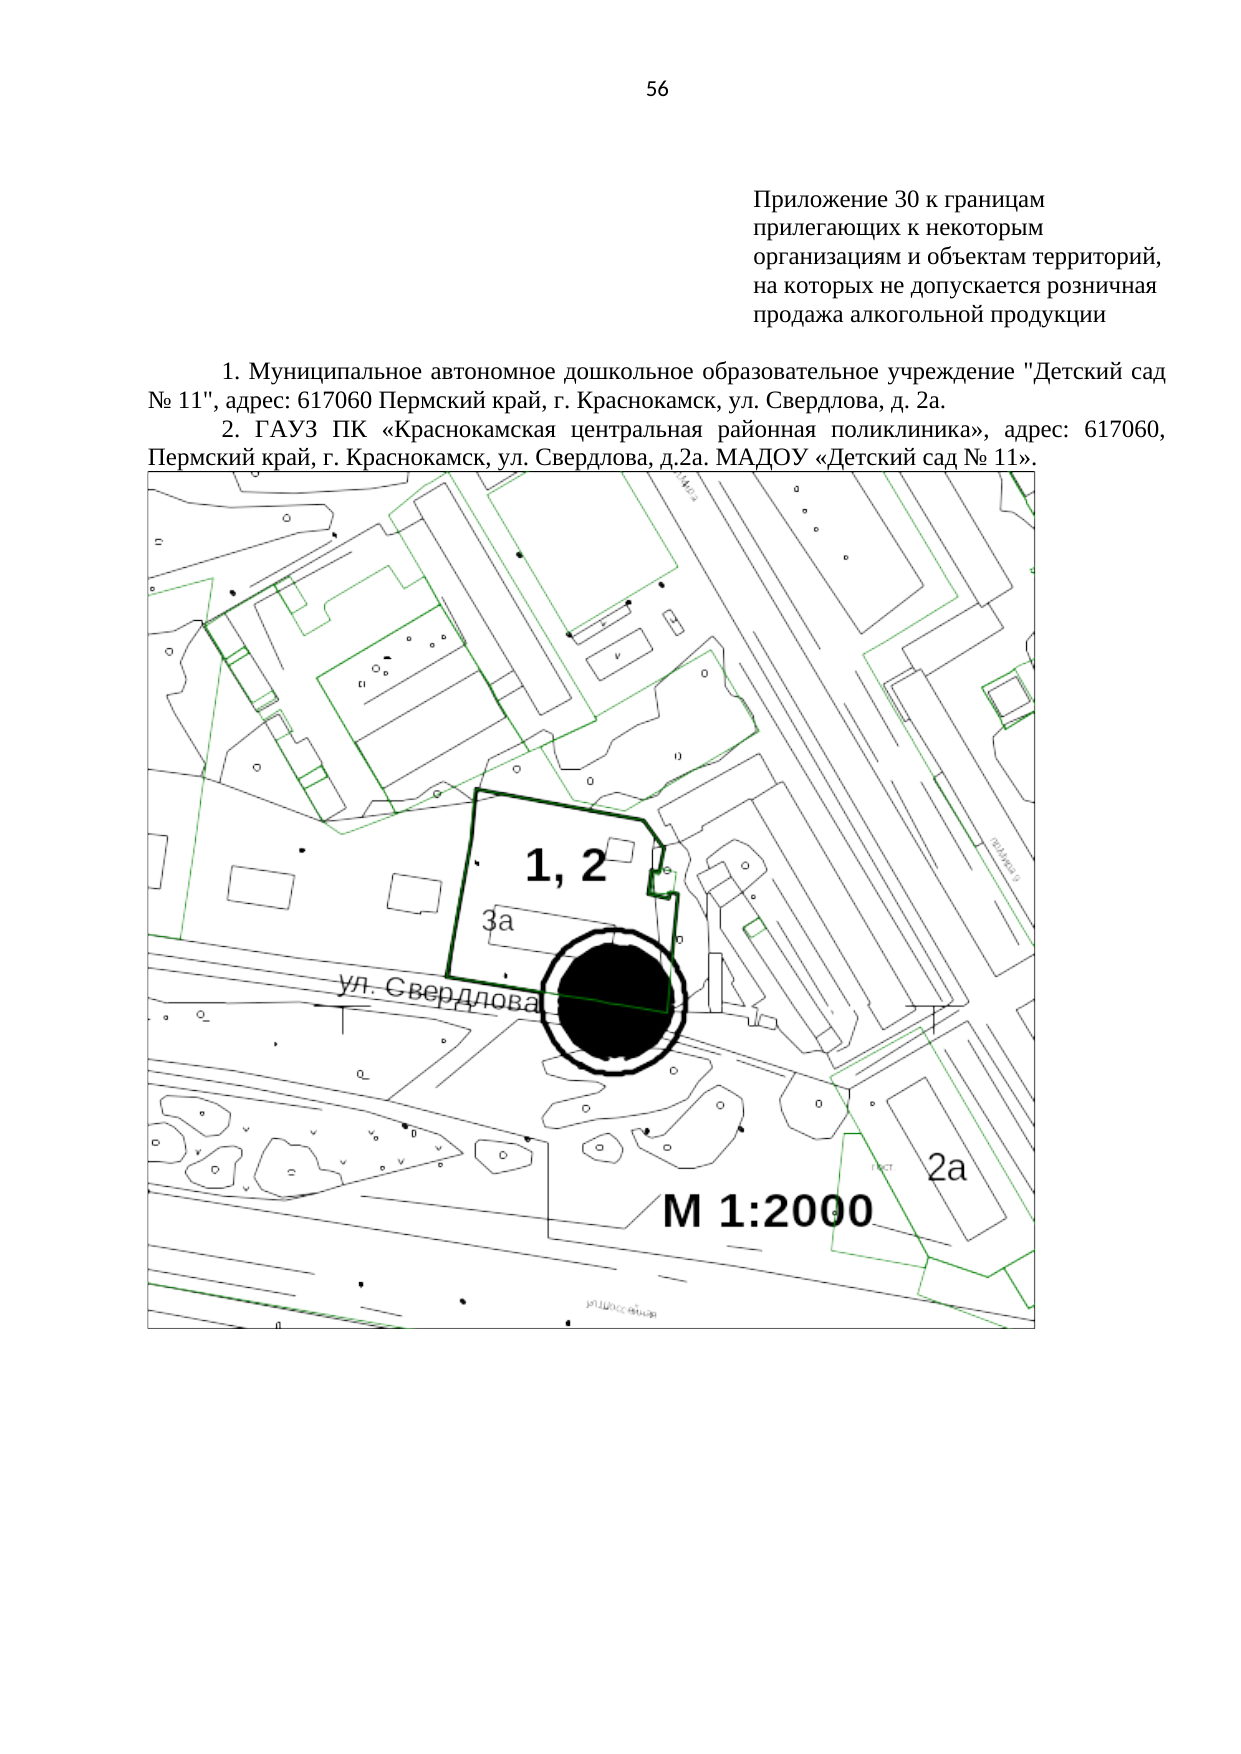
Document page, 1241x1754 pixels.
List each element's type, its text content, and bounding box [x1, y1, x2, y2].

text Приложение 30 к границам прилегающих к некоторым организациям и объектам территорий, на которых не допускается розничная продажа алкогольной продукции [753, 184, 1167, 327]
text 1. Муниципальное автономное дошкольное образовательное учреждение "Детский сад № 11", адрес: 617060 Пермский край, г. Краснокамск, ул. Свердлова, д. 2а. [148, 356, 1167, 414]
text 2. ГАУЗ ПК «Краснокамская центральная районная поликлиника», адрес: 617060, Пермский край, г. Краснокамск, ул. Свердлова, д.2а. МАДОУ «Детский сад № 11». [148, 414, 1167, 471]
